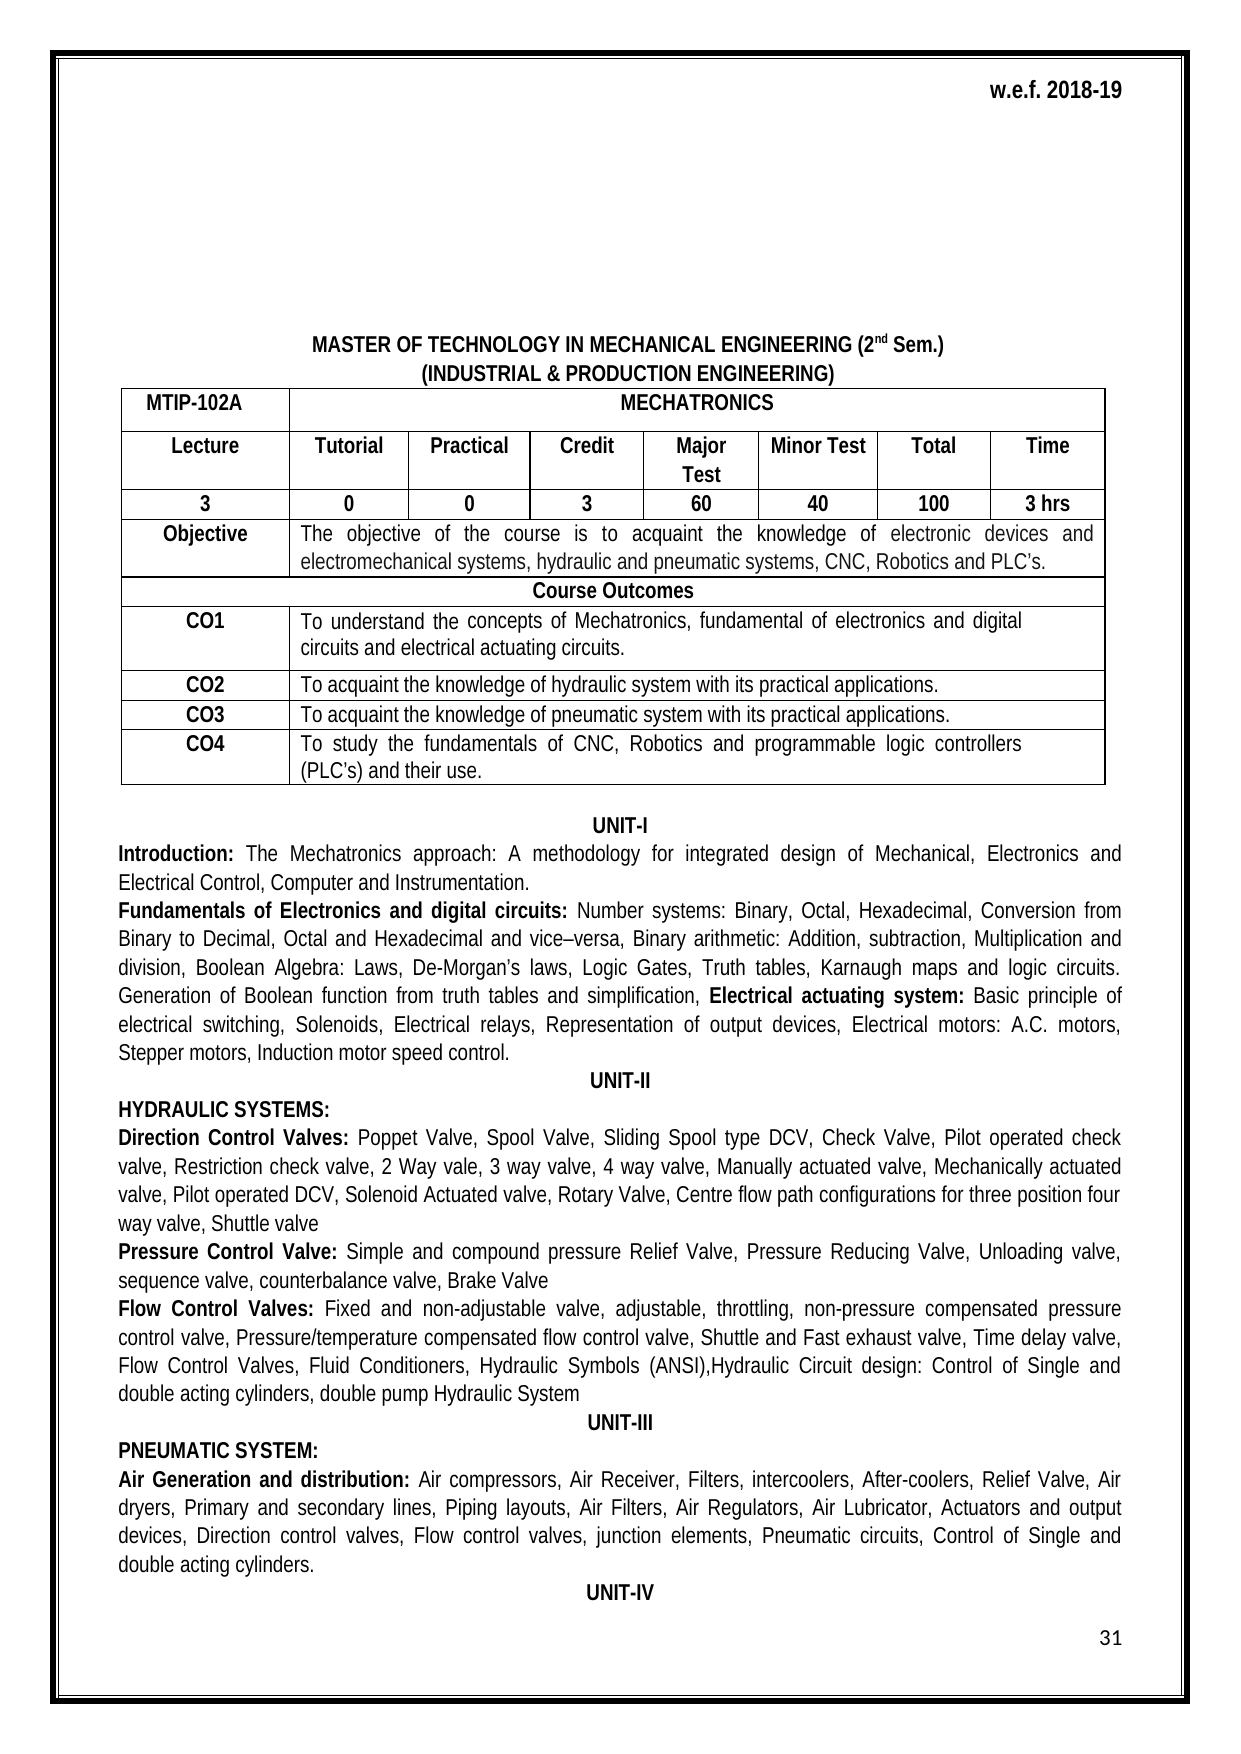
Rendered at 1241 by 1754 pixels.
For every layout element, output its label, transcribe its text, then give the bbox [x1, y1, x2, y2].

table_cell Tutorial [290, 432, 408, 489]
table_cell Objective [122, 520, 289, 576]
table_cell CO1 [122, 607, 289, 670]
text Fundamentals of Electronics and digital circuits: Number systems: Binary, Octal, Hexadecimal, Conversion from Binary to Decimal, Octal and Hexadecimal and vice–versa, Binary arithmetic: Addition, subtraction, Multiplication and division, Boolean Algebra: Laws, De-Morgan’s laws, Logic Gates, Truth tables, Karnaugh maps and logic circuits. Generation of Boolean function from truth tables and simplification, Electrical actuating system: Basic principle of electrical switching, Solenoids, Electrical relays, Representation of output devices, Electrical motors: A.C. motors, Stepper motors, Induction motor speed control. [118, 897, 1122, 1065]
text UNIT-I [118, 812, 1122, 838]
text UNIT-II [118, 1067, 1122, 1094]
table_cell Minor Test [759, 432, 877, 489]
text HYDRAULIC SYSTEMS: [118, 1096, 1122, 1122]
table_cell 60 [644, 490, 758, 518]
table_cell CO4 [122, 730, 289, 784]
text (INDUSTRIAL & PRODUCTION ENGINEERING) [156, 359, 1100, 386]
table_cell Lecture [122, 432, 289, 489]
table_cell Course Outcomes [122, 578, 1104, 606]
table_header MECHATRONICS [290, 389, 1104, 431]
text Flow Control Valves: Fixed and non-adjustable valve, adjustable, throttling, non-pressure compensated pressure control valve, Pressure/temperature compensated flow control valve, Shuttle and Fast exhaust valve, Time delay valve, Flow Control Valves, Fluid Conditioners, Hydraulic Symbols (ANSI),Hydraulic Circuit design: Control of Single and double acting cylinders, double pump Hydraulic System [118, 1295, 1122, 1407]
text PNEUMATIC SYSTEM: [118, 1437, 1122, 1463]
table_cell To acquaint the knowledge of hydraulic system with its practical applications. [290, 671, 1104, 699]
table_cell 3 [531, 490, 643, 518]
text Introduction: The Mechatronics approach: A methodology for integrated design of Mechanical, Electronics and Electrical Control, Computer and Instrumentation. [118, 840, 1122, 895]
table_cell To acquaint the knowledge of pneumatic system with its practical applications. [290, 701, 1104, 729]
text MASTER OF TECHNOLOGY IN MECHANICAL ENGINEERING (2nd Sem.) [156, 331, 1100, 357]
table_cell 40 [759, 490, 877, 518]
table_cell To understand the concepts of Mechatronics, fundamental of electronics and digital circuits and electrical actuating circuits. [290, 607, 1104, 670]
table_cell 3 [122, 490, 289, 518]
text UNIT-IV [118, 1579, 1122, 1606]
table_cell To study the fundamentals of CNC, Robotics and programmable logic controllers (PLC’s) and their use. [290, 730, 1104, 784]
table_cell Time [991, 432, 1104, 489]
table_cell 100 [878, 490, 990, 518]
table_cell CO3 [122, 701, 289, 729]
table_cell The objective of the course is to acquaint the knowledge of electronic devices and electromechanical systems, hydraulic and pneumatic systems, CNC, Robotics and PLC’s. [290, 520, 1104, 576]
table_cell Major Test [644, 432, 758, 489]
text Pressure Control Valve: Simple and compound pressure Relief Valve, Pressure Reducing Valve, Unloading valve, sequence valve, counterbalance valve, Brake Valve [118, 1238, 1122, 1293]
table_cell CO2 [122, 671, 289, 699]
table_cell 0 [290, 490, 408, 518]
table_cell Credit [531, 432, 643, 489]
table_cell Total [878, 432, 990, 489]
text UNIT-III [118, 1409, 1122, 1435]
table_cell Practical [409, 432, 529, 489]
table_cell 0 [409, 490, 529, 518]
table_header MTIP-102A [122, 389, 289, 431]
text Direction Control Valves: Poppet Valve, Spool Valve, Sliding Spool type DCV, Check Valve, Pilot operated check valve, Restriction check valve, 2 Way vale, 3 way valve, 4 way valve, Manually actuated valve, Mechanically actuated valve, Pilot operated DCV, Solenoid Actuated valve, Rotary Valve, Centre flow path configurations for three position four way valve, Shuttle valve [118, 1124, 1122, 1236]
text Air Generation and distribution: Air compressors, Air Receiver, Filters, intercoolers, After-coolers, Relief Valve, Air dryers, Primary and secondary lines, Piping layouts, Air Filters, Air Regulators, Air Lubricator, Actuators and output devices, Direction control valves, Flow control valves, junction elements, Pneumatic circuits, Control of Single and double acting cylinders. [118, 1466, 1122, 1577]
table_cell 3 hrs [991, 490, 1104, 518]
